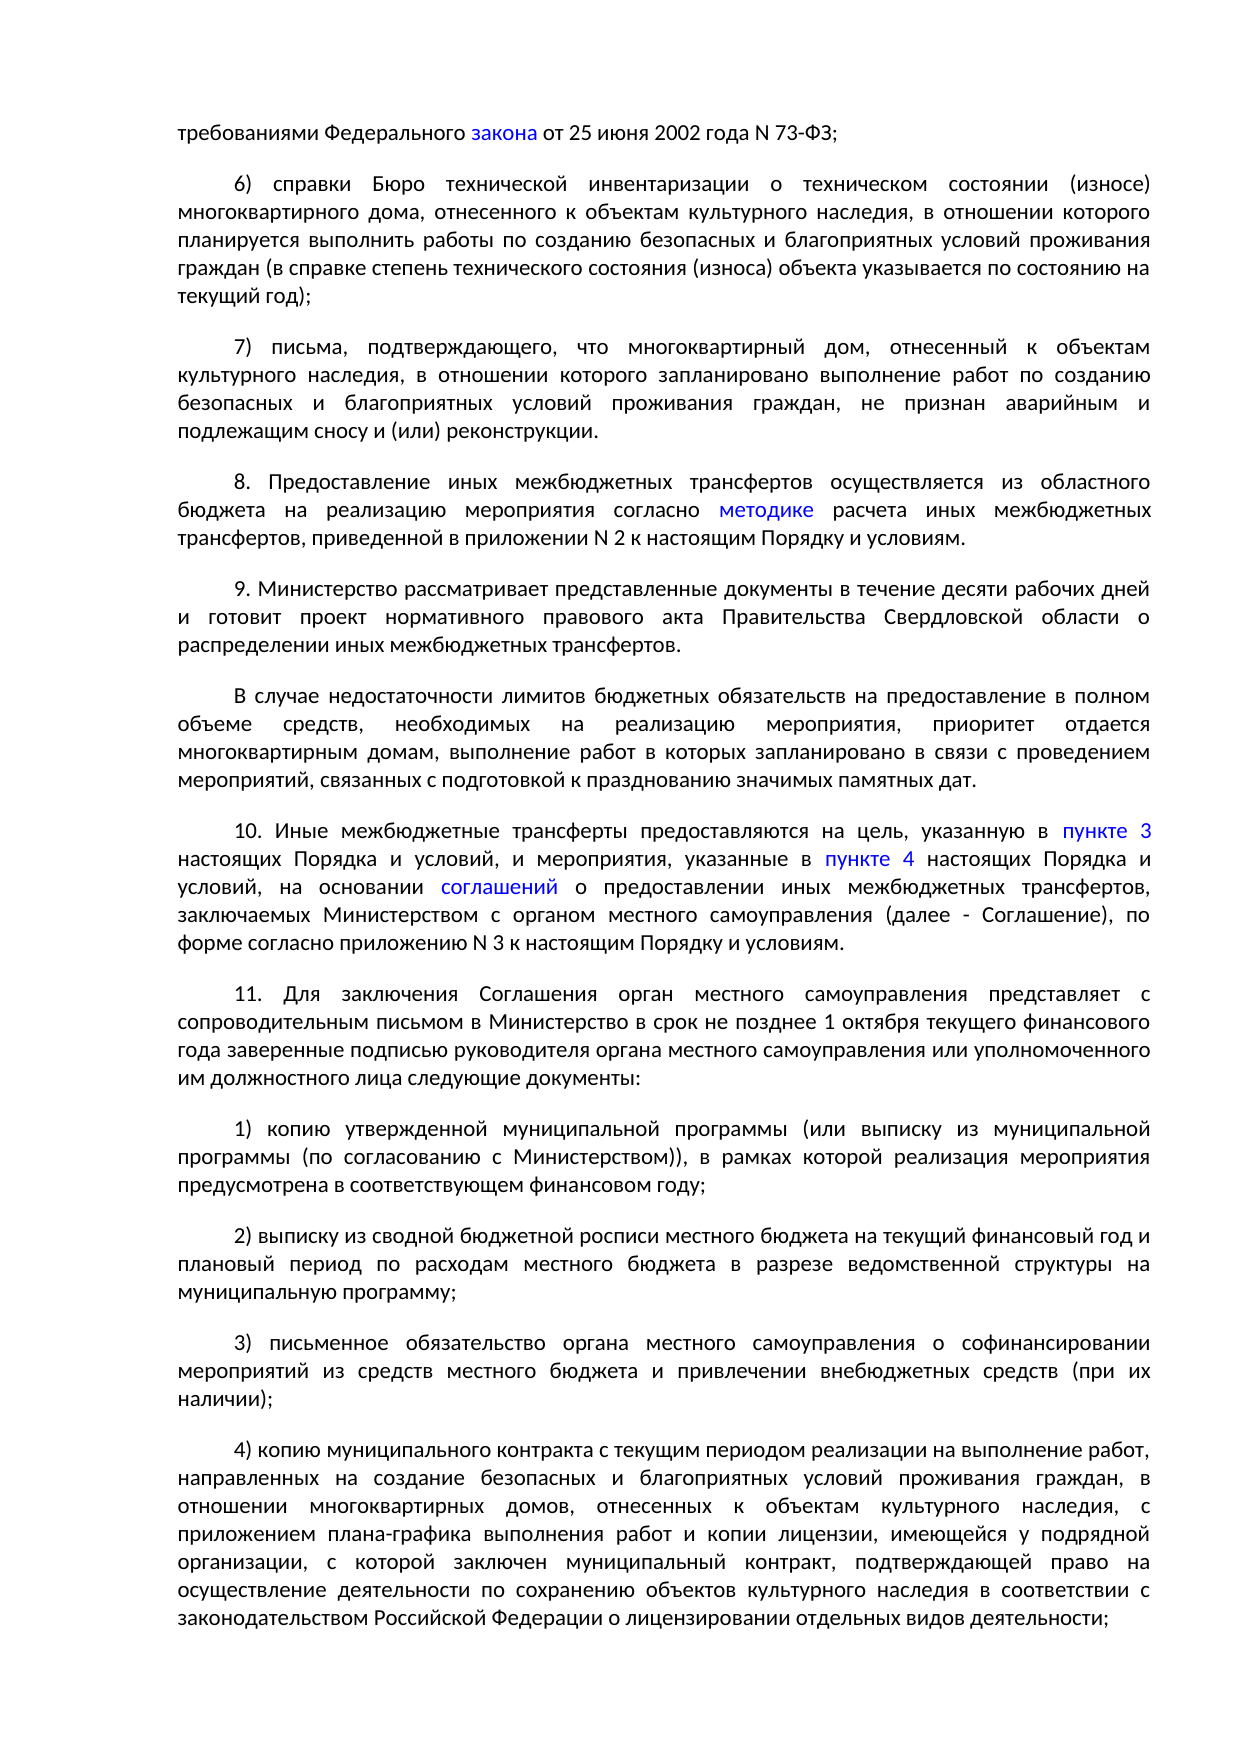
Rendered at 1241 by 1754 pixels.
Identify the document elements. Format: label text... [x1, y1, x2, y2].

text 10. Иные межбюджетные трансферты предоставляются на цель, указанную в пункте 3 настоящих Порядка и условий, и мероприятия, указанные в пункте 4 настоящих Порядка и условий, на основании соглашений о предоставлении иных межбюджетных трансфертов, заключаемых Министерством с органом местного самоуправления (далее - Соглашение), по форме согласно приложению N 3 к настоящим Порядку и условиям. [177, 816, 1152, 956]
text В случае недостаточности лимитов бюджетных обязательств на предоставление в полном объеме средств, необходимых на реализацию мероприятия, приоритет отдается многоквартирным домам, выполнение работ в которых запланировано в связи с проведением мероприятий, связанных с подготовкой к празднованию значимых памятных дат. [177, 681, 1152, 793]
text 1) копию утвержденной муниципальной программы (или выписку из муниципальной программы (по согласованию с Министерством)), в рамках которой реализация мероприятия предусмотрена в соответствующем финансовом году; [177, 1114, 1152, 1198]
text 8. Предоставление иных межбюджетных трансфертов осуществляется из областного бюджета на реализацию мероприятия согласно методике расчета иных межбюджетных трансфертов, приведенной в приложении N 2 к настоящим Порядку и условиям. [177, 467, 1152, 551]
text 6) справки Бюро технической инвентаризации о техническом состоянии (износе) многоквартирного дома, отнесенного к объектам культурного наследия, в отношении которого планируется выполнить работы по созданию безопасных и благоприятных условий проживания граждан (в справке степень технического состояния (износа) объекта указывается по состоянию на текущий год); [177, 169, 1152, 309]
text 3) письменное обязательство органа местного самоуправления о софинансировании мероприятий из средств местного бюджета и привлечении внебюджетных средств (при их наличии); [177, 1328, 1152, 1412]
text 2) выписку из сводной бюджетной росписи местного бюджета на текущий финансовый год и плановый период по расходам местного бюджета в разрезе ведомственной структуры на муниципальную программу; [177, 1221, 1152, 1305]
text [177, 118, 1152, 146]
text 4) копию муниципального контракта с текущим периодом реализации на выполнение работ, направленных на создание безопасных и благоприятных условий проживания граждан, в отношении многоквартирных домов, отнесенных к объектам культурного наследия, с приложением плана-графика выполнения работ и копии лицензии, имеющейся у подрядной организации, с которой заключен муниципальный контракт, подтверждающей право на осуществление деятельности по сохранению объектов культурного наследия в соответствии с законодательством Российской Федерации о лицензировании отдельных видов деятельности; [177, 1435, 1152, 1631]
text 9. Министерство рассматривает представленные документы в течение десяти рабочих дней и готовит проект нормативного правового акта Правительства Свердловской области о распределении иных межбюджетных трансфертов. [177, 574, 1152, 658]
text 11. Для заключения Соглашения орган местного самоуправления представляет с сопроводительным письмом в Министерство в срок не позднее 1 октября текущего финансового года заверенные подписью руководителя органа местного самоуправления или уполномоченного им должностного лица следующие документы: [177, 979, 1152, 1091]
text 7) письма, подтверждающего, что многоквартирный дом, отнесенный к объектам культурного наследия, в отношении которого запланировано выполнение работ по созданию безопасных и благоприятных условий проживания граждан, не признан аварийным и подлежащим сносу и (или) реконструкции. [177, 332, 1152, 444]
